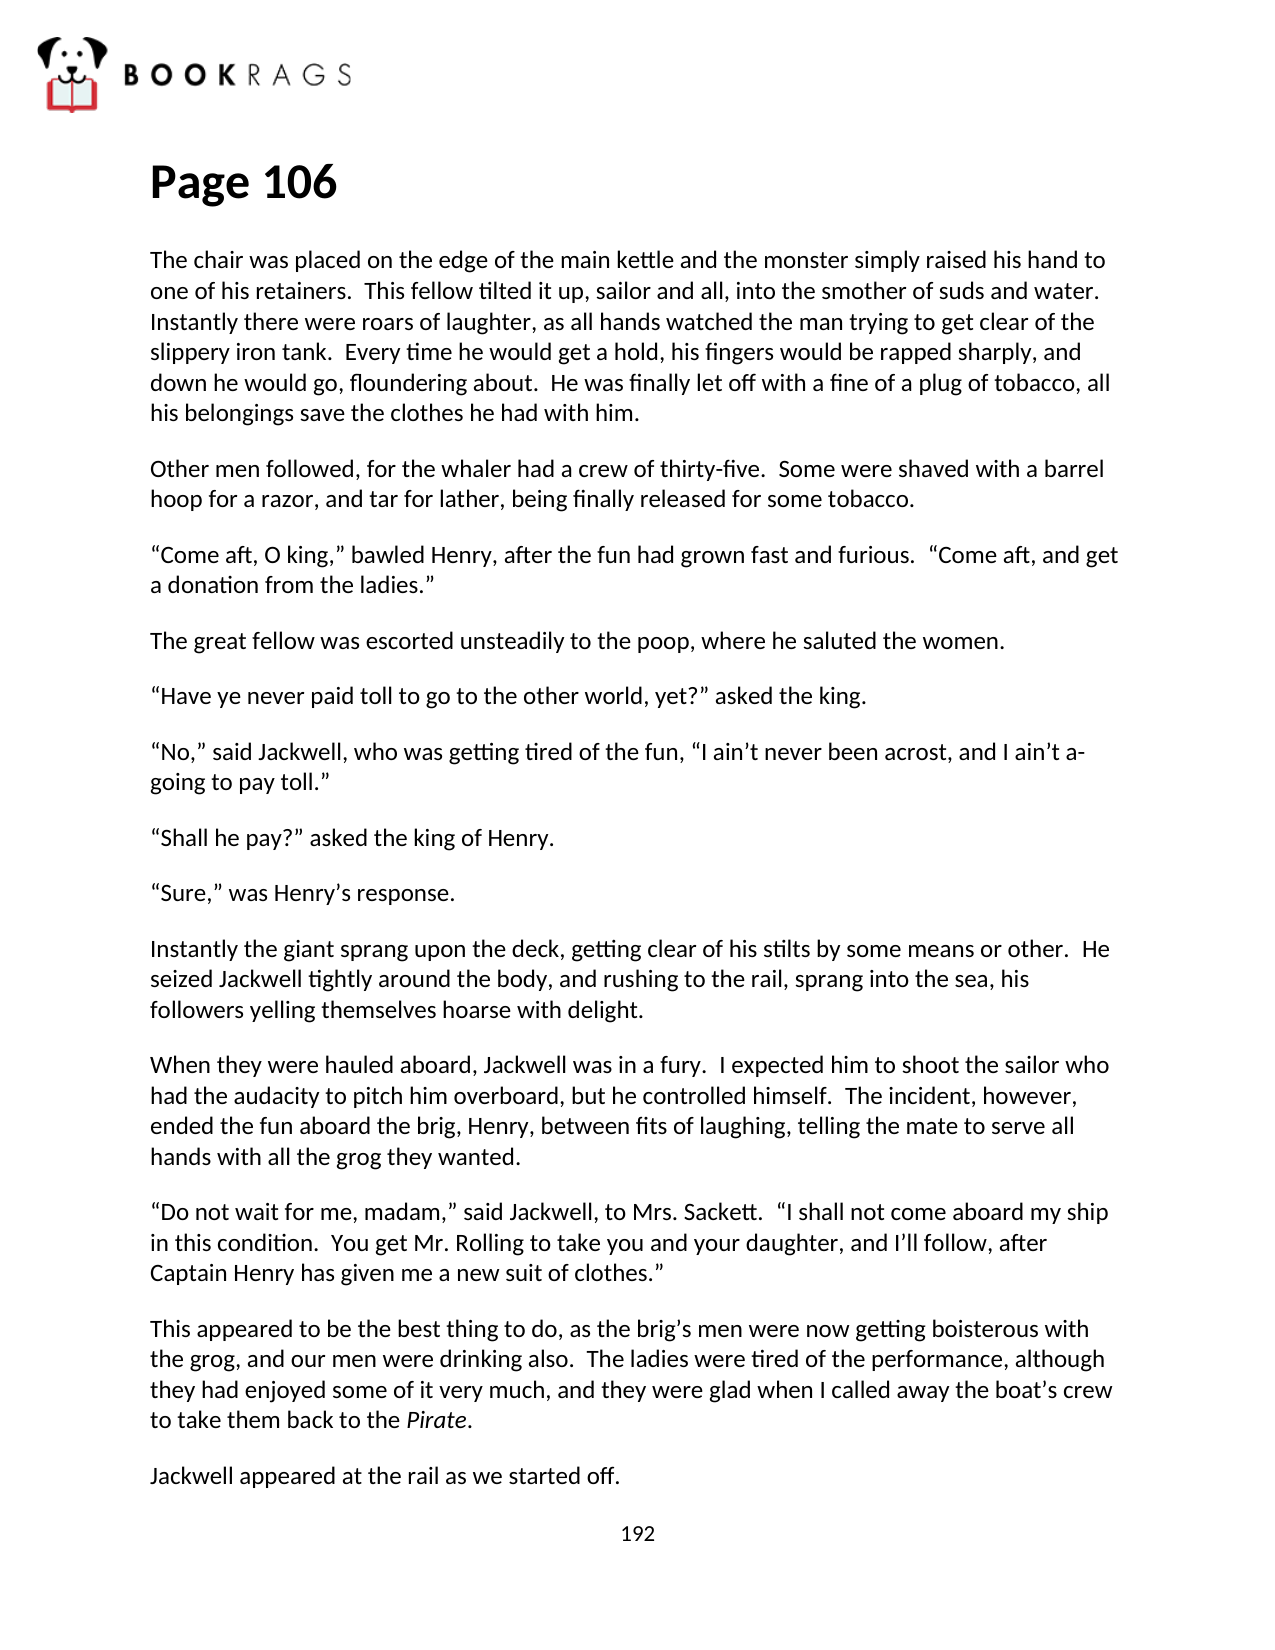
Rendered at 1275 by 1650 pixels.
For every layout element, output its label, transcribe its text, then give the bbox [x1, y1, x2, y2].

text Instantly the giant sprang upon the deck, getting clear of his stilts by some means or other. He seized Jackwell tightly around the body, and rushing to the rail, sprang into the sea, his followers yelling themselves hoarse with delight. [150, 933, 1125, 1024]
text “Have ye never paid toll to go to the other world, yet?” asked the king. [150, 680, 1125, 711]
text Jackwell appeared at the rail as we started off. [150, 1460, 1125, 1491]
text “Come aft, O king,” bawled Henry, after the fun had grown fast and furious. “Come aft, and get a donation from the ladies.” [150, 539, 1125, 600]
text “Shall he pay?” asked the king of Henry. [150, 822, 1125, 852]
text “Sure,” was Henry’s response. [150, 877, 1125, 908]
text The great fellow was escorted unsteadily to the poop, where he saluted the women. [150, 625, 1125, 655]
text This appeared to be the best thing to do, as the brig’s men were now getting boisterous with the grog, and our men were drinking also. The ladies were tired of the performance, although they had enjoyed some of it very much, and they were glad when I called away the boat’s crew to take them back to the Pirate. [150, 1313, 1125, 1435]
text “No,” said Jackwell, who was getting tired of the fun, “I ain’t never been acrost, and I ain’t a-going to pay toll.” [150, 736, 1125, 797]
text The chair was placed on the edge of the main kettle and the monster simply raised his hand to one of his retainers. This fellow tilted it up, sailor and all, into the smother of suds and water. Instantly there were roars of laughter, as all hands watched the man trying to get clear of the slippery iron tank. Every time he would get a hold, his fingers would be rapped sharply, and down he would go, floundering about. He was finally let off with a fine of a plug of tobacco, all his belongings save the clothes he had with him. [150, 244, 1125, 428]
text “Do not wait for me, madam,” said Jackwell, to Mrs. Sackett. “I shall not come aboard my ship in this condition. You get Mr. Rolling to take you and your daughter, and I’ll follow, after Captain Henry has given me a new suit of clothes.” [150, 1197, 1125, 1288]
text Page 106 [150, 150, 1125, 211]
picture [37, 37, 351, 113]
text When they were hauled aboard, Jackwell was in a fury. I expected him to shoot the sailor who had the audacity to pitch him overboard, but he controlled himself. The incident, however, ended the fun aboard the brig, Henry, between fits of laughing, telling the mate to serve all hands with all the grog they wanted. [150, 1049, 1125, 1172]
text Other men followed, for the whaler had a crew of thirty-five. Some were shaved with a barrel hoop for a razor, and tar for lather, being finally released for some tobacco. [150, 453, 1125, 514]
